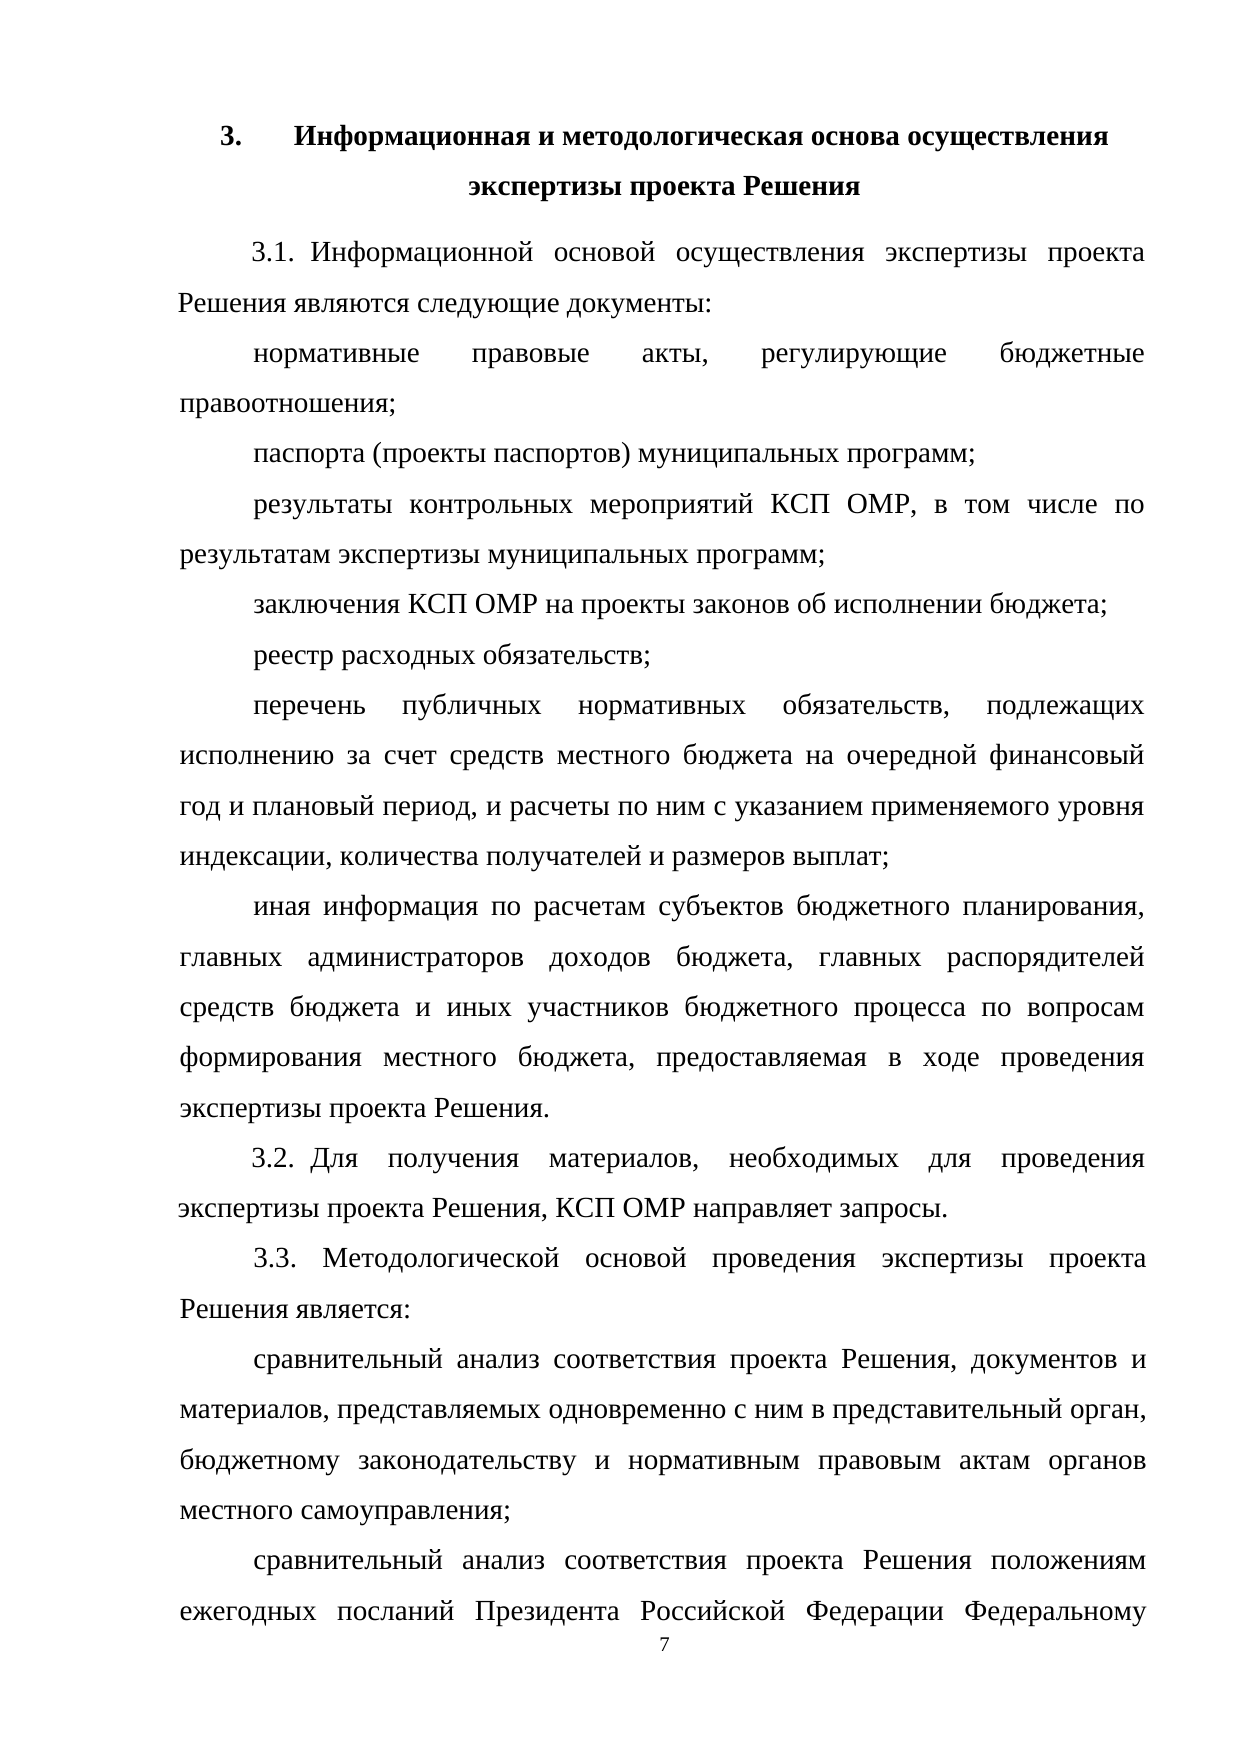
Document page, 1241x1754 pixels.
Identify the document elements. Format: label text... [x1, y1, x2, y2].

text перечень публичных нормативных обязательств, подлежащих исполнению за счет средств местного бюджета на очередной финансовый год и плановый период, и расчеты по ним с указанием применяемого уровня индексации, количества получателей и размеров выплат; [179, 687, 1145, 872]
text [179, 1542, 1147, 1626]
text результаты контрольных мероприятий КСП ОМР, в том числе по результатам экспертизы муниципальных программ; [179, 486, 1145, 570]
list Для получения материалов, необходимых для проведения экспертизы проекта Решения, КСП ОМР направляет запросы. [177, 1140, 1145, 1224]
text иная информация по расчетам субъектов бюджетного планирования, главных администраторов доходов бюджета, главных распорядителей средств бюджета и иных участников бюджетного процесса по вопросам формирования местного бюджета, предоставляемая в ходе проведения экспертизы проекта Решения. [179, 888, 1145, 1123]
text реестр расходных обязательств; [179, 637, 1152, 670]
text заключения КСП ОМР на проекты законов об исполнении бюджета; [179, 587, 1145, 620]
list Информационной основой осуществления экспертизы проекта Решения являются следующие документы: [177, 234, 1145, 318]
text 3.3. Методологической основой проведения экспертизы проекта Решения является: [179, 1241, 1147, 1324]
text сравнительный анализ соответствия проекта Решения, документов и материалов, представляемых одновременно с ним в представительный орган, бюджетному законодательству и нормативным правовым актам органов местного самоуправления; [179, 1341, 1147, 1526]
text нормативные правовые акты, регулирующие бюджетные правоотношения; [179, 335, 1145, 419]
text паспорта (проекты паспортов) муниципальных программ; [179, 436, 1145, 469]
list Информационная и методологическая основа осуществления экспертизы проекта Решения [177, 118, 1152, 202]
